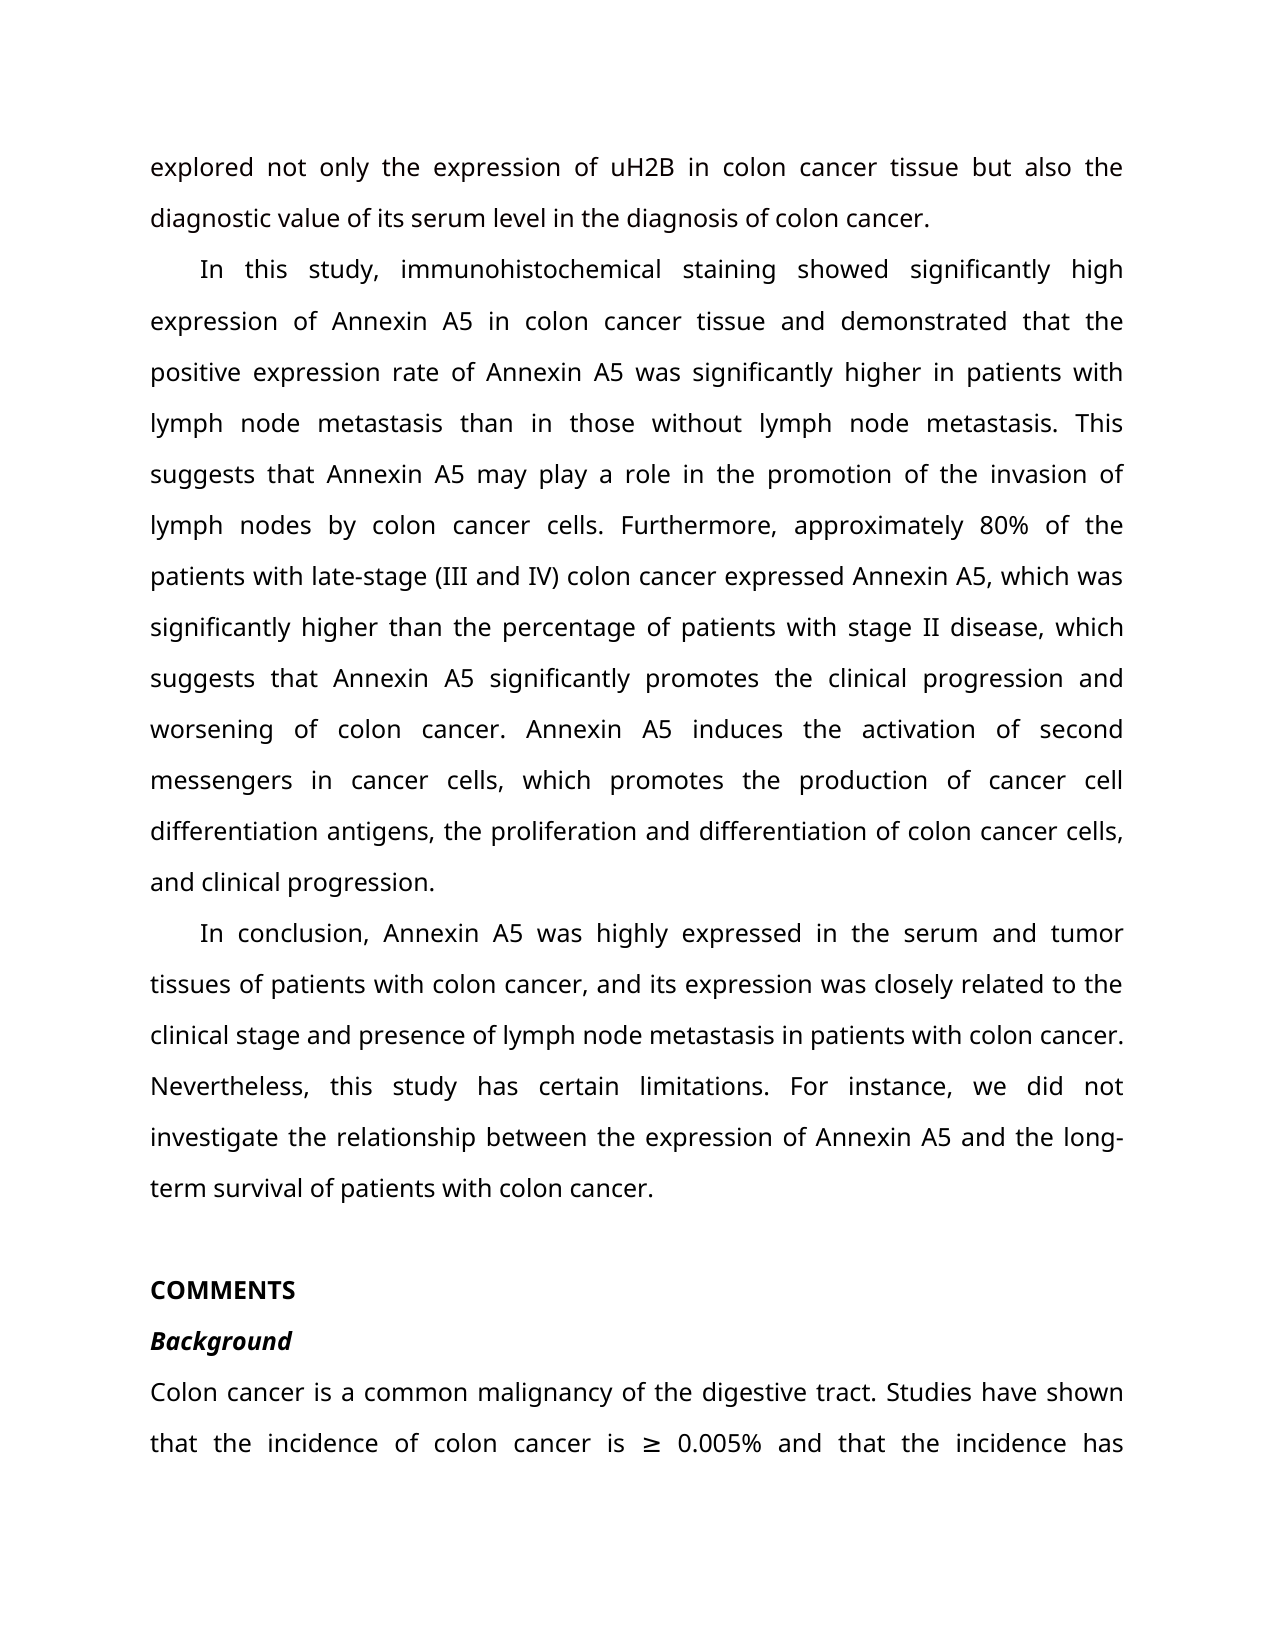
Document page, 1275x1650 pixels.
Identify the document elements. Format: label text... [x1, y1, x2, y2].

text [150, 150, 1125, 235]
text Background [150, 1324, 1125, 1358]
text In conclusion, Annexin A5 was highly expressed in the serum and tumor tissues of patients with colon cancer, and its expression was closely related to the clinical stage and presence of lymph node metastasis in patients with colon cancer. Nevertheless, this study has certain limitations. For instance, we did not investigate the relationship between the expression of Annexin A5 and the long-term survival of patients with colon cancer. [150, 916, 1125, 1205]
text In this study, immunohistochemical staining showed significantly high expression of Annexin A5 in colon cancer tissue and demonstrated that the positive expression rate of Annexin A5 was significantly higher in patients with lymph node metastasis than in those without lymph node metastasis. This suggests that Annexin A5 may play a role in the promotion of the invasion of lymph nodes by colon cancer cells. Furthermore, approximately 80% of the patients with late-stage (III and IV) colon cancer expressed Annexin A5, which was significantly higher than the percentage of patients with stage II disease, which suggests that Annexin A5 significantly promotes the clinical progression and worsening of colon cancer. Annexin A5 induces the activation of second messengers in cancer cells, which promotes the production of cancer cell differentiation antigens, the proliferation and differentiation of colon cancer cells, and clinical progression. [150, 252, 1125, 899]
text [150, 1375, 1125, 1460]
text COMMENTS [150, 1273, 1125, 1307]
